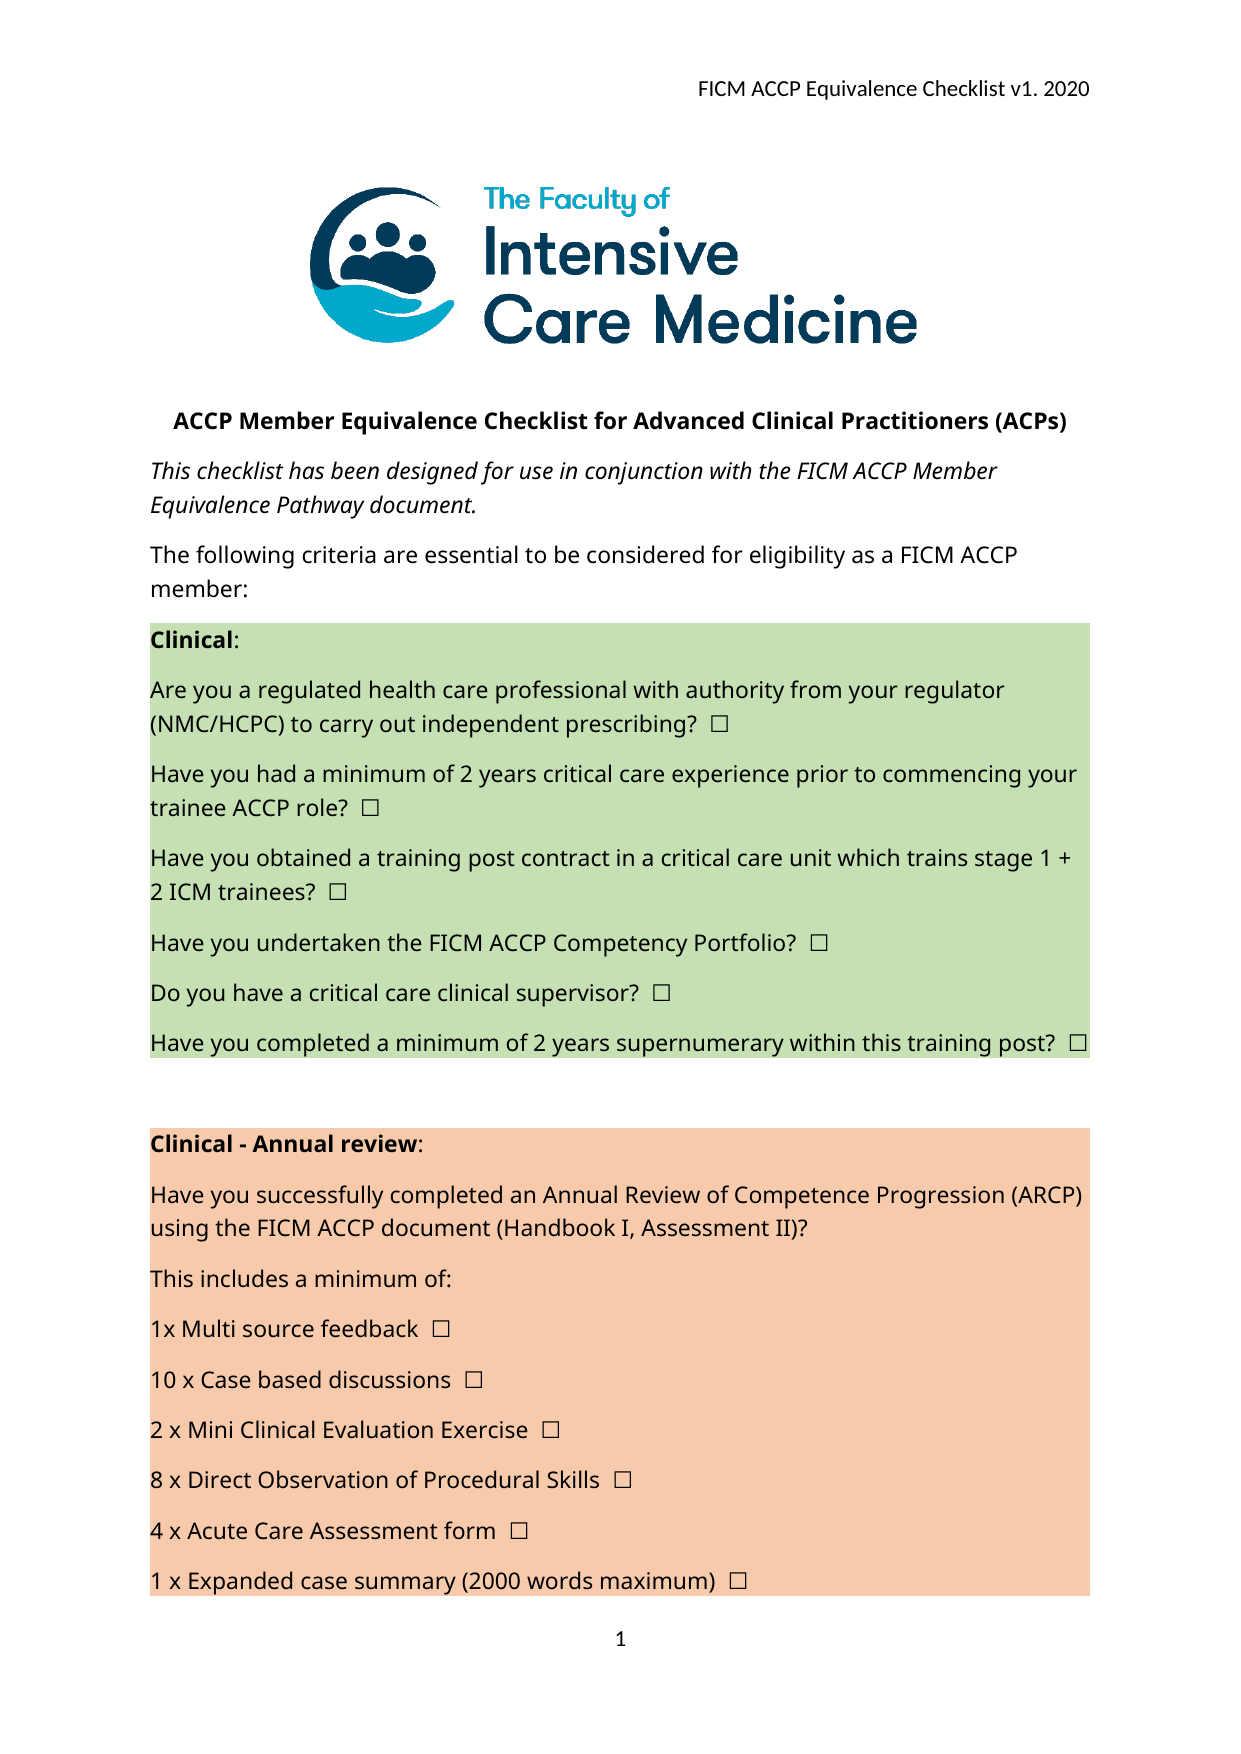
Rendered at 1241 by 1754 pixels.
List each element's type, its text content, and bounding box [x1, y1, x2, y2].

text Clinical - Annual review: [150, 1128, 1090, 1159]
text Are you a regulated health care professional with authority from your regulator (NMC/HCPC) to carry out independent prescribing? [150, 674, 1090, 739]
text Have you undertaken the FICM ACCP Competency Portfolio? [150, 926, 1090, 958]
text This includes a minimum of: [150, 1263, 1090, 1294]
picture [267, 150, 974, 386]
text 8 x Direct Observation of Procedural Skills [150, 1464, 1090, 1496]
text Do you have a critical care clinical supervisor? [150, 977, 1090, 1008]
text ACCP Member Equivalence Checklist for Advanced Clinical Practitioners (ACPs) [150, 405, 1090, 436]
text Have you completed a minimum of 2 years supernumerary within this training post? [150, 1027, 1090, 1058]
text 1x Multi source feedback [150, 1313, 1090, 1344]
text 4 x Acute Care Assessment form [150, 1515, 1090, 1546]
text 10 x Case based discussions [150, 1363, 1090, 1395]
text Have you successfully completed an Annual Review of Competence Progression (ARCP) using the FICM ACCP document (Handbook I, Assessment II)? [150, 1178, 1090, 1243]
text The following criteria are essential to be considered for eligibility as a FICM ACCP member: [150, 539, 1090, 604]
text This checklist has been designed for use in conjunction with the FICM ACCP Member Equivalence Pathway document. [150, 455, 1090, 520]
text Have you obtained a training post contract in a critical care unit which trains stage 1 + 2 ICM trainees? [150, 842, 1090, 907]
text Clinical: [150, 623, 1090, 655]
text 2 x Mini Clinical Evaluation Exercise [150, 1414, 1090, 1445]
text 1 x Expanded case summary (2000 words maximum) [150, 1565, 1090, 1596]
text Have you had a minimum of 2 years critical care experience prior to commencing your trainee ACCP role? [150, 758, 1090, 823]
